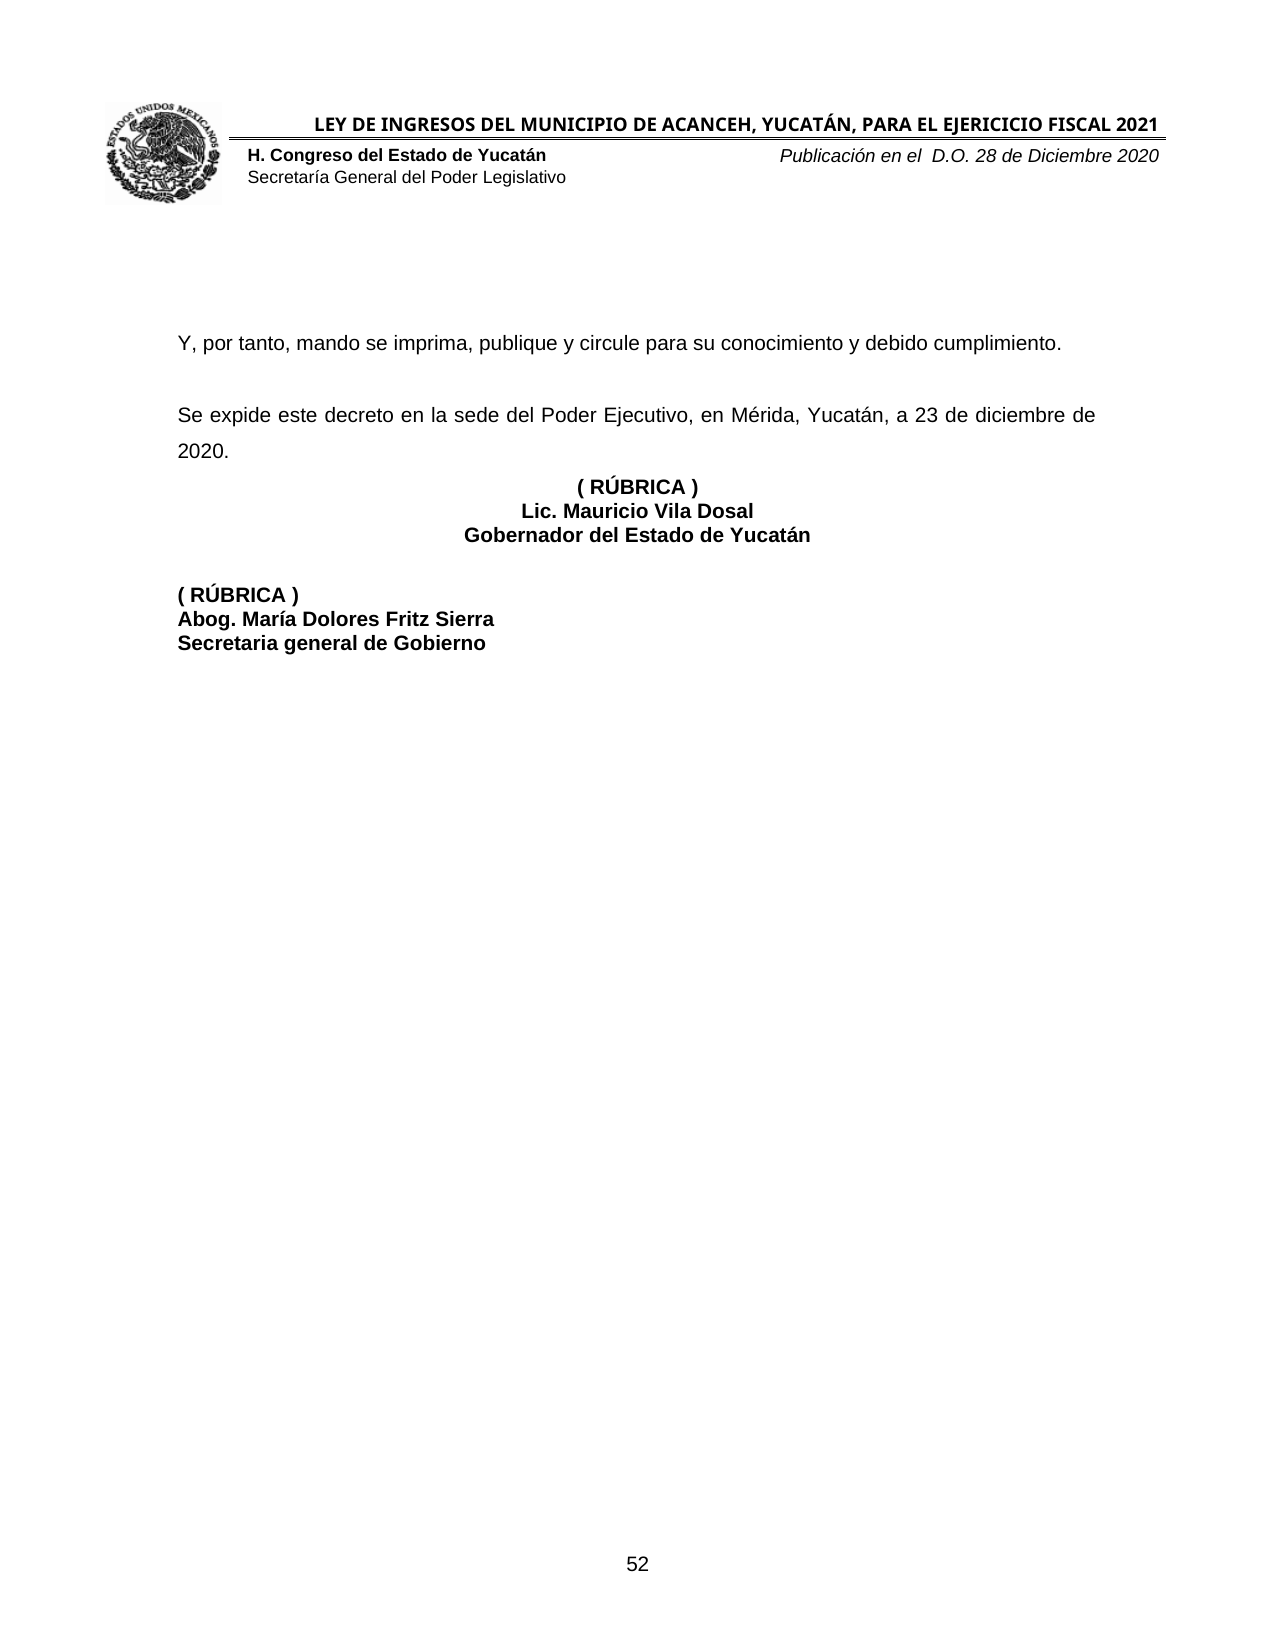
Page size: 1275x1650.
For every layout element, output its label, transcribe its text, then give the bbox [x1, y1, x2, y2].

text Gobernador del Estado de Yucatán [177, 523, 1098, 547]
text Y, por tanto, mando se imprima, publique y circule para su conocimiento y debido cumplimiento. [177, 331, 1098, 355]
text Secretaria general de Gobierno [177, 631, 1098, 655]
text ( RÚBRICA ) [177, 583, 1098, 607]
text Lic. Mauricio Vila Dosal [177, 499, 1098, 523]
text Se expide este decreto en la sede del Poder Ejecutivo, en Mérida, Yucatán, a 23 de diciembre de 2020. [177, 403, 1098, 463]
text ( RÚBRICA ) [177, 475, 1098, 499]
text Abog. María Dolores Fritz Sierra [177, 607, 1098, 631]
